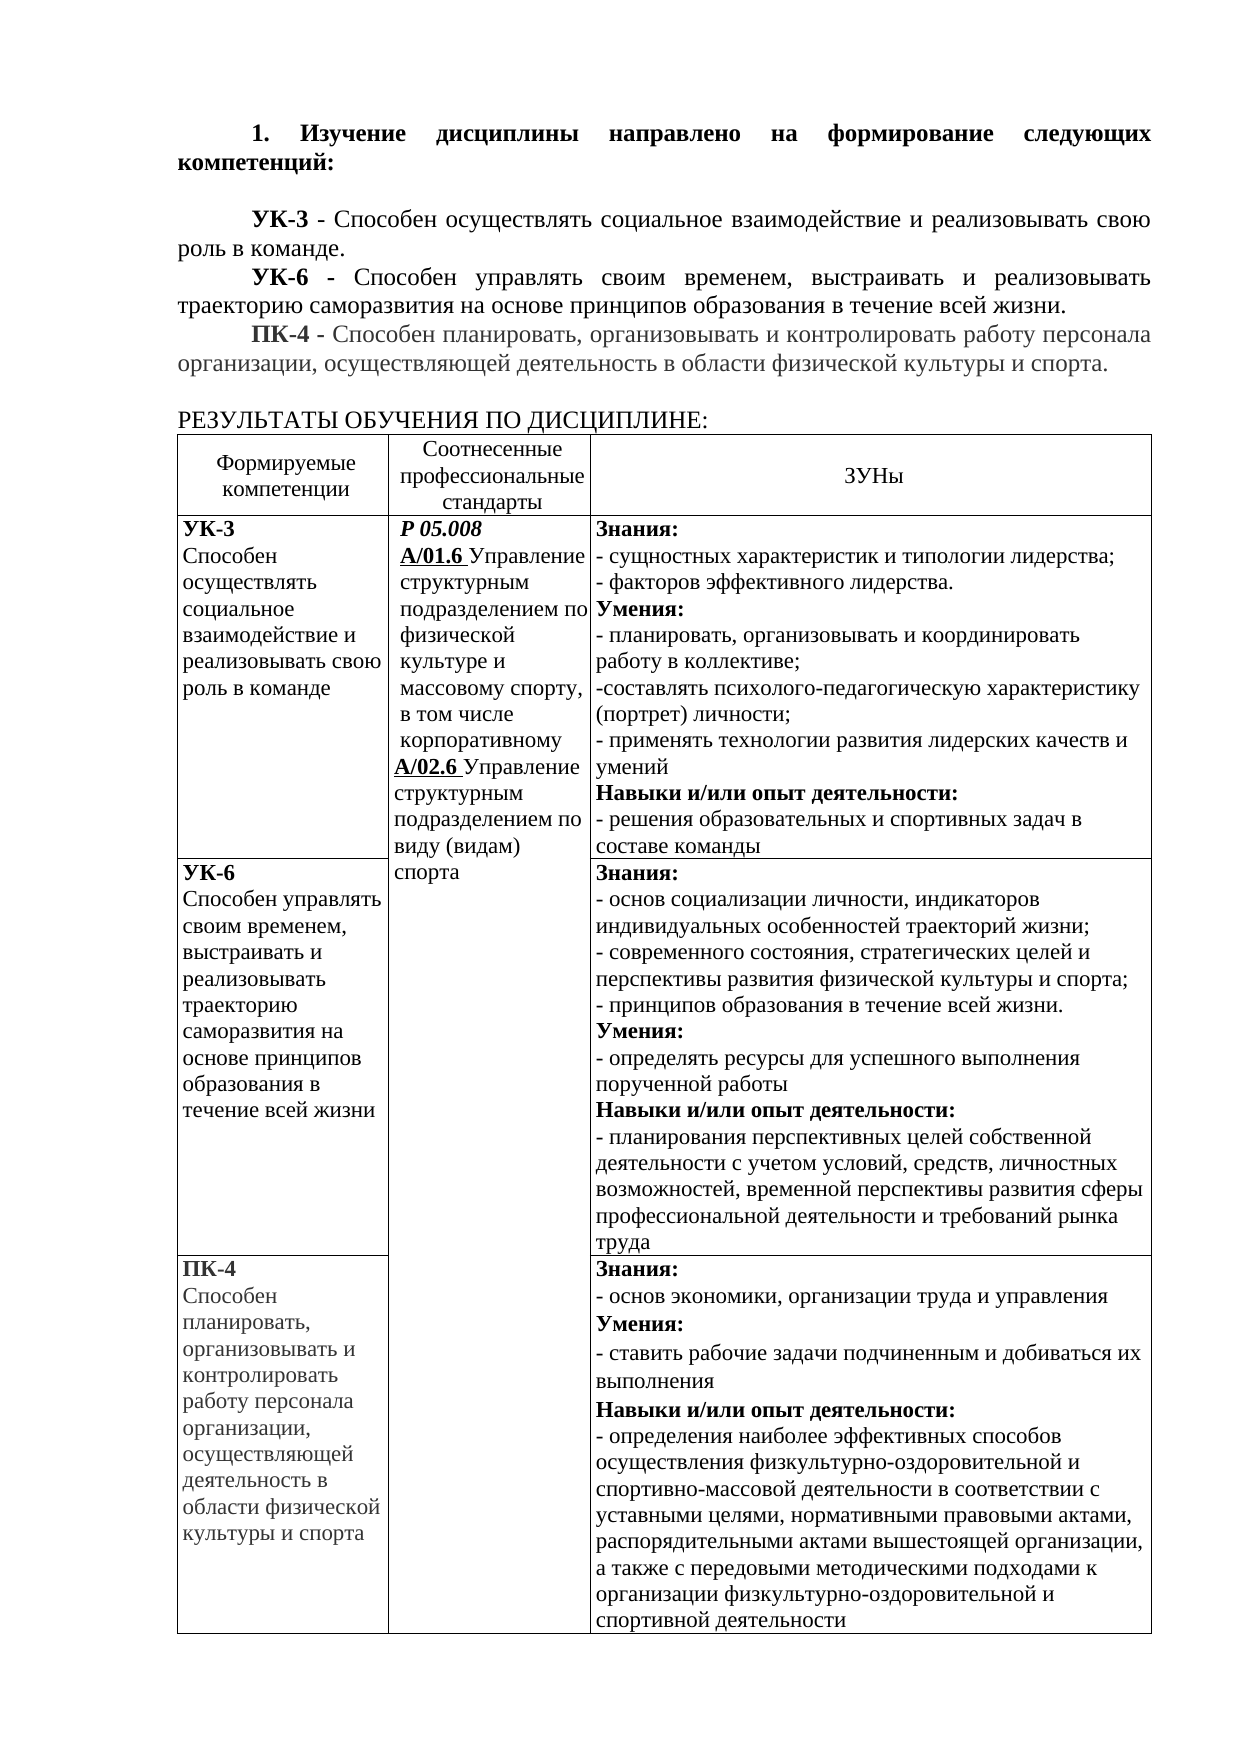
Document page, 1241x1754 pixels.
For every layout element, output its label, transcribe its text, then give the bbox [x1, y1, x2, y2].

table_cell Знания: - сущностных характеристик и типологии лидерства; - факторов эффективного лидерства. Умения: - планировать, организовывать и координировать работу в коллективе; -составлять психолого-педагогическую характеристику (портрет) личности; - применять технологии развития лидерских качеств и умений Навыки и/или опыт деятельности: - решения образовательных и спортивных задач в составе команды [591, 516, 1151, 858]
table_cell Р 05.008 A/01.6 Управление структурным подразделением по физической культуре и массовому спорту, в том числе корпоративному A/02.6 Управление структурным подразделением по виду (видам) спорта [389, 516, 590, 1633]
table_cell УК-6 Способен управлять своим временем, выстраивать и реализовывать траекторию саморазвития на основе принципов образования в течение всей жизни [178, 859, 388, 1254]
table_header ЗУНы [591, 435, 1151, 514]
table_header Соотнесенные профессиональные стандарты [389, 435, 590, 514]
text УК-6 - Способен управлять своим временем, выстраивать и реализовывать траекторию саморазвития на основе принципов образования в течение всей жизни. [177, 262, 1152, 319]
table_cell Знания: - основ экономики, организации труда и управления Умения: - ставить рабочие задачи подчиненным и добиваться их выполнения Навыки и/или опыт деятельности: - определения наиболее эффективных способов осуществления физкультурно-оздоровительной и спортивно-массовой деятельности в соответствии с уставными целями, нормативными правовыми актами, распорядительными актами вышестоящей организации, а также с передовыми методическими подходами к организации физкультурно-оздоровительной и спортивной деятельности [591, 1256, 1151, 1633]
table_cell Знания: - основ социализации личности, индикаторов индивидуальных особенностей траекторий жизни; - современного состояния, стратегических целей и перспективы развития физической культуры и спорта; - принципов образования в течение всей жизни. Умения: - определять ресурсы для успешного выполнения порученной работы Навыки и/или опыт деятельности: - планирования перспективных целей собственной деятельности с учетом условий, средств, личностных возможностей, временной перспективы развития сферы профессиональной деятельности и требований рынка труда [591, 859, 1151, 1254]
list 1. Изучение дисциплины направлено на формирование следующих компетенций: [177, 118, 1152, 176]
table_header Формируемые компетенции [178, 435, 388, 514]
text ПК-4 - Способен планировать, организовывать и контролировать работу персонала организации, осуществляющей деятельность в области физической культуры и спорта. [177, 319, 1152, 377]
table_cell УК-3 Способен осуществлять социальное взаимодействие и реализовывать свою роль в команде [178, 516, 388, 858]
text УК-3 - Способен осуществлять социальное взаимодействие и реализовывать свою роль в команде. [177, 204, 1152, 262]
text РЕЗУЛЬТАТЫ ОБУЧЕНИЯ ПО ДИСЦИПЛИНЕ: [177, 406, 1152, 434]
table_cell ПК-4 Способен планировать, организовывать и контролировать работу персонала организации, осуществляющей деятельность в области физической культуры и спорта [178, 1256, 388, 1633]
